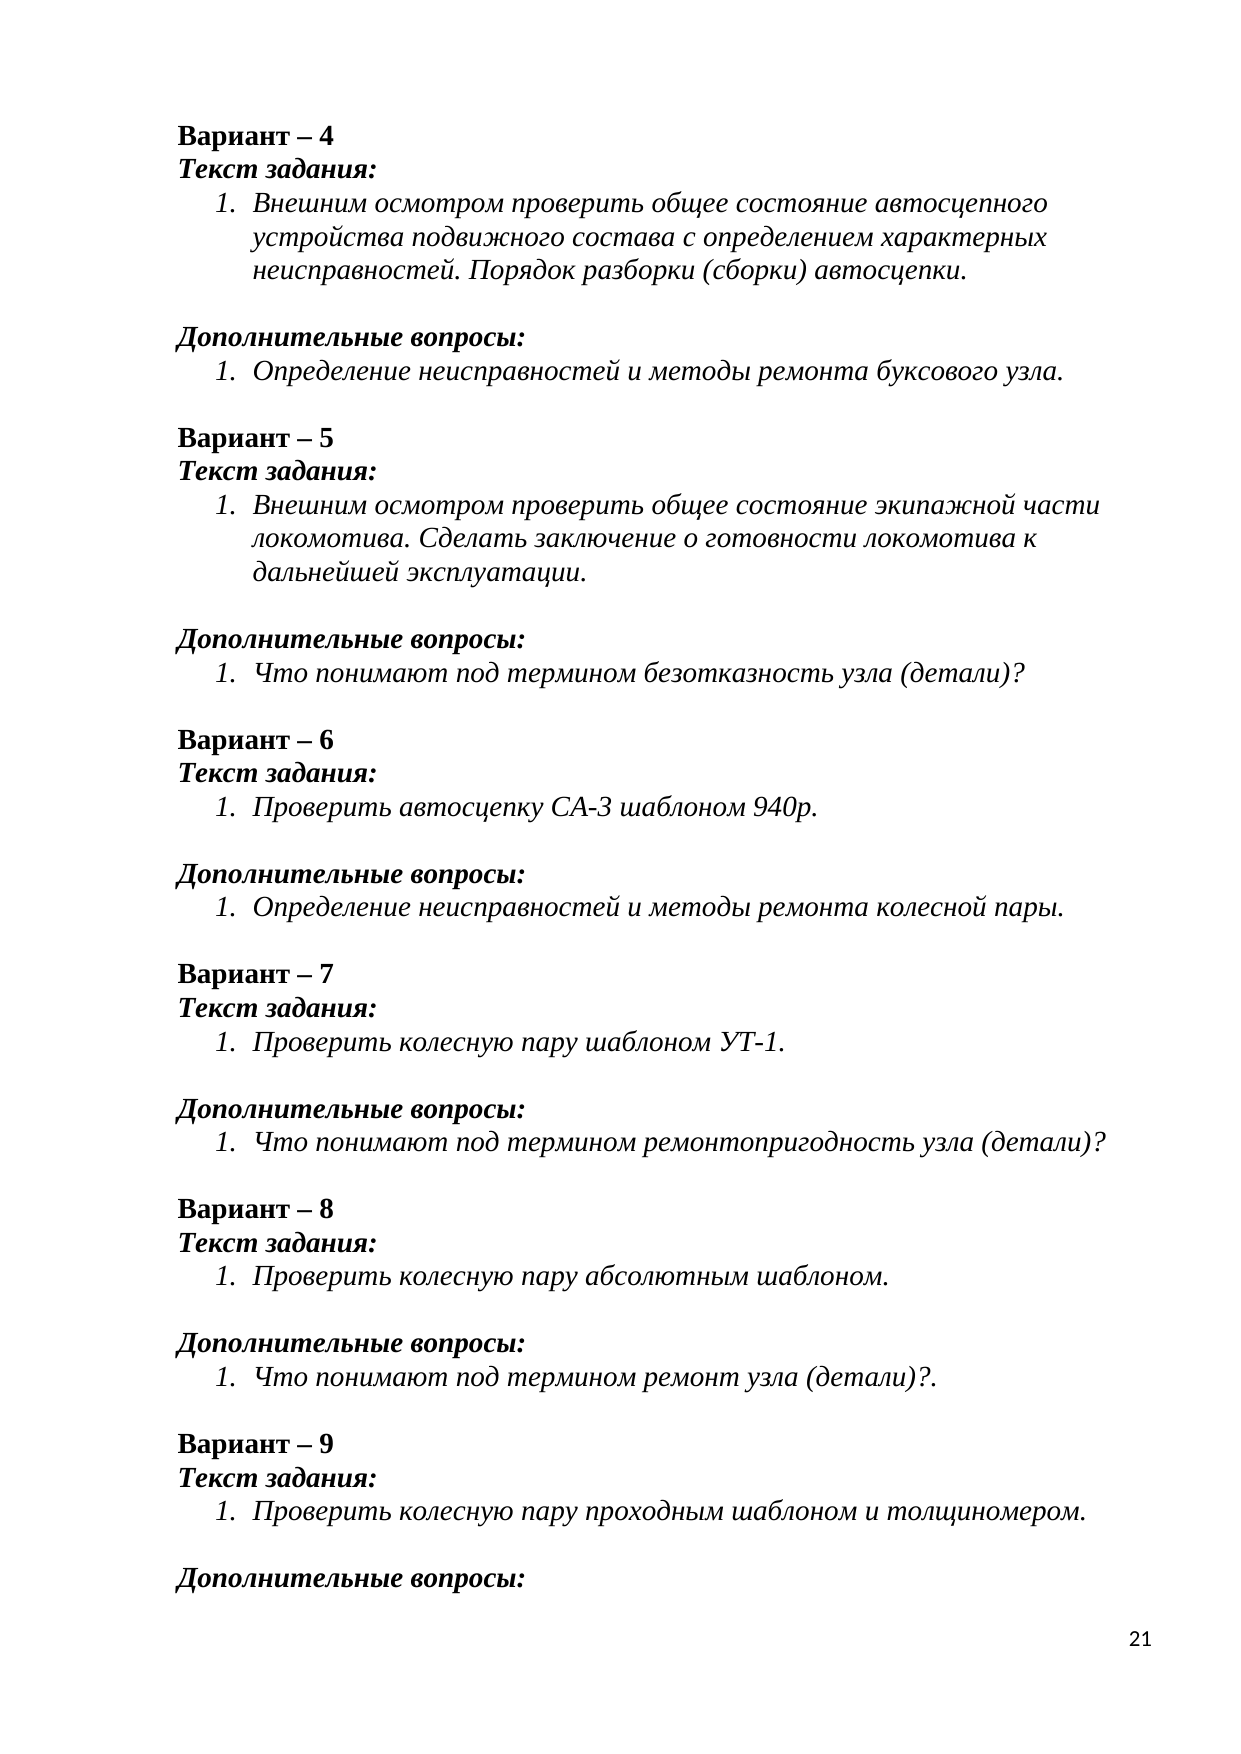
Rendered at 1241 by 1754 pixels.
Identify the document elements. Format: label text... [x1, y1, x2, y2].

list Что понимают под термином ремонт узла (детали)?. [215, 1359, 1152, 1393]
list Проверить автосцепку СА-3 шаблоном 940р. [215, 789, 1152, 822]
text Вариант – 9 [177, 1426, 1152, 1460]
list Внешним осмотром проверить общее состояние экипажной части локомотива. Сделать заключение о готовности локомотива к дальнейшей эксплуатации. [215, 487, 1152, 588]
list Внешним осмотром проверить общее состояние автосцепного устройства подвижного состава с определением характерных неисправностей. Порядок разборки (сборки) автосцепки. [215, 185, 1152, 286]
text Дополнительные вопросы: [177, 856, 1152, 889]
list Проверить колесную пару шаблоном УТ-1. [215, 1024, 1152, 1057]
text Дополнительные вопросы: [177, 1091, 1152, 1124]
text Текст задания: [177, 152, 1152, 185]
list Проверить колесную пару проходным шаблоном и толщиномером. [215, 1493, 1152, 1527]
list Что понимают под термином ремонтопригодность узла (детали)? [215, 1124, 1152, 1158]
text Дополнительные вопросы: [177, 1326, 1152, 1359]
text Текст задания: [177, 1460, 1152, 1493]
text Текст задания: [177, 453, 1152, 487]
list Определение неисправностей и методы ремонта колесной пары. [215, 889, 1152, 923]
text Дополнительные вопросы: [177, 621, 1152, 655]
list Определение неисправностей и методы ремонта буксового узла. [215, 353, 1152, 386]
text Дополнительные вопросы: [177, 319, 1152, 353]
list Что понимают под термином безотказность узла (детали)? [215, 655, 1152, 688]
text Текст задания: [177, 990, 1152, 1024]
list Проверить колесную пару абсолютным шаблоном. [215, 1258, 1152, 1292]
text Вариант – 6 [177, 722, 1152, 755]
text Вариант – 7 [177, 957, 1152, 990]
text Текст задания: [177, 1225, 1152, 1258]
text Текст задания: [177, 755, 1152, 789]
text Вариант – 4 [177, 118, 1152, 152]
text Вариант – 5 [177, 420, 1152, 453]
text Дополнительные вопросы: [177, 1560, 1152, 1594]
text Вариант – 8 [177, 1191, 1152, 1225]
